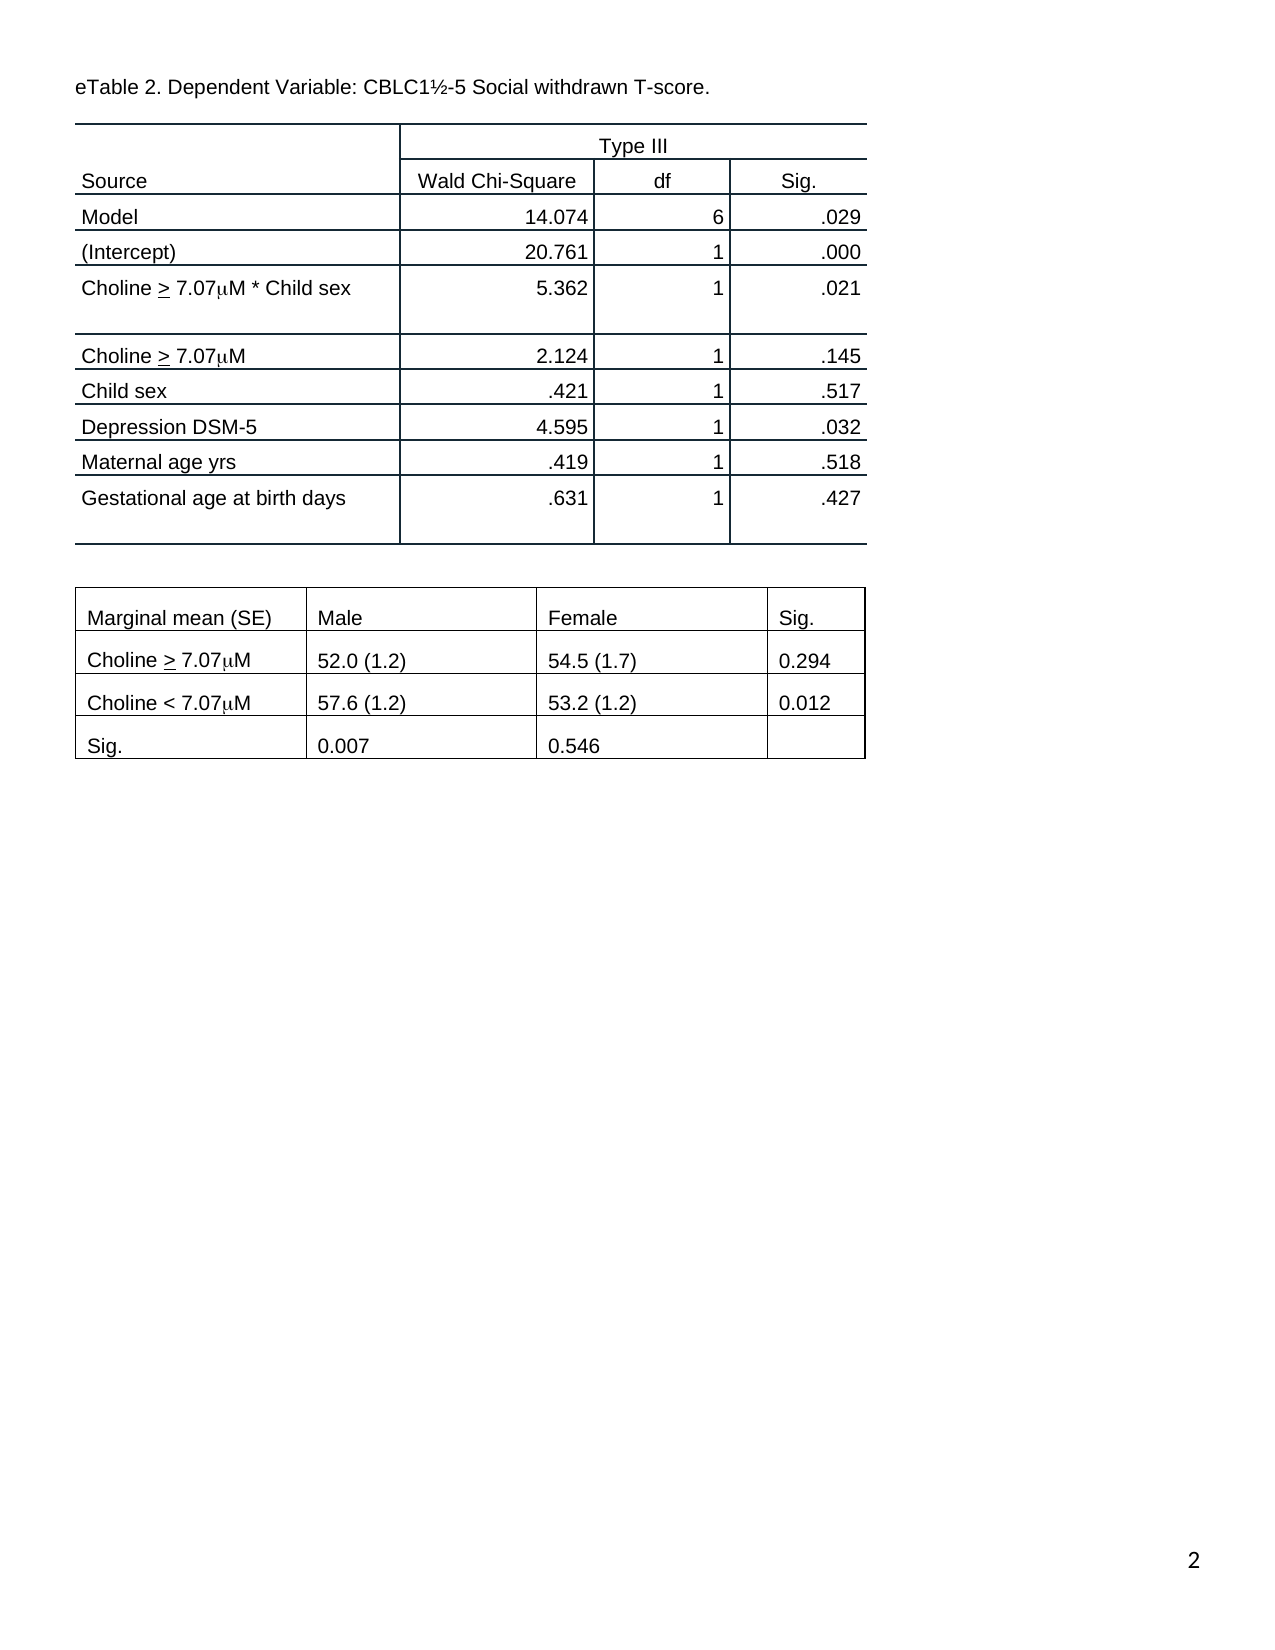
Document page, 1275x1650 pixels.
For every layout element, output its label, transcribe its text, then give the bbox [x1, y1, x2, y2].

table_cell .421 [401, 370, 593, 403]
table_header Sig. [768, 588, 864, 630]
table_cell Depression DSM-5 [75, 405, 399, 439]
table_cell df [595, 160, 729, 193]
table_cell 6 [595, 195, 729, 229]
table_cell Sig. [76, 716, 306, 758]
table_cell Wald Chi-Square [401, 160, 593, 193]
table_cell 54.5 (1.7) [537, 631, 767, 672]
table_cell .518 [731, 441, 867, 474]
table_cell Choline > 7.07M [76, 631, 306, 672]
table_cell .419 [401, 441, 593, 474]
table_cell Model [75, 195, 399, 229]
table_header Marginal mean (SE) [76, 588, 306, 630]
table_cell .427 [731, 476, 867, 543]
table_cell [768, 716, 864, 758]
table_cell 0.294 [768, 631, 864, 672]
table_cell 0.012 [768, 674, 864, 715]
table_cell 1 [595, 370, 729, 403]
table_cell 52.0 (1.2) [307, 631, 536, 672]
table_cell 1 [595, 441, 729, 474]
table_cell 20.761 [401, 231, 593, 264]
table_cell .032 [731, 405, 867, 439]
table_cell .145 [731, 335, 867, 368]
table_cell 0.007 [307, 716, 536, 758]
table_header Type III [401, 125, 867, 158]
table_cell 0.546 [537, 716, 767, 758]
table_cell 1 [595, 335, 729, 368]
table_header Female [537, 588, 767, 630]
table_cell Choline > 7.07M * Child sex [75, 266, 399, 332]
table_cell 57.6 (1.2) [307, 674, 536, 715]
table_cell 14.074 [401, 195, 593, 229]
table_cell (Intercept) [75, 231, 399, 264]
table_cell .631 [401, 476, 593, 543]
table_cell .021 [731, 266, 867, 332]
table_cell Choline < 7.07M [76, 674, 306, 715]
table_cell 2.124 [401, 335, 593, 368]
table_cell 53.2 (1.2) [537, 674, 767, 715]
table_cell Choline > 7.07M [75, 335, 399, 368]
table_cell .029 [731, 195, 867, 229]
table_cell Child sex [75, 370, 399, 403]
table_cell 1 [595, 405, 729, 439]
table_header Source [75, 125, 399, 193]
table_cell .517 [731, 370, 867, 403]
table_cell Sig. [731, 160, 867, 193]
table_cell 1 [595, 231, 729, 264]
table_header Male [307, 588, 536, 630]
table_cell Maternal age yrs [75, 441, 399, 474]
table_cell Gestational age at birth days [75, 476, 399, 543]
table_cell 1 [595, 266, 729, 332]
table_cell 4.595 [401, 405, 593, 439]
table_cell 1 [595, 476, 729, 543]
text eTable 2. Dependent Variable: CBLC1½-5 Social withdrawn T-score. [75, 75, 1200, 99]
table_cell 5.362 [401, 266, 593, 332]
table_cell .000 [731, 231, 867, 264]
